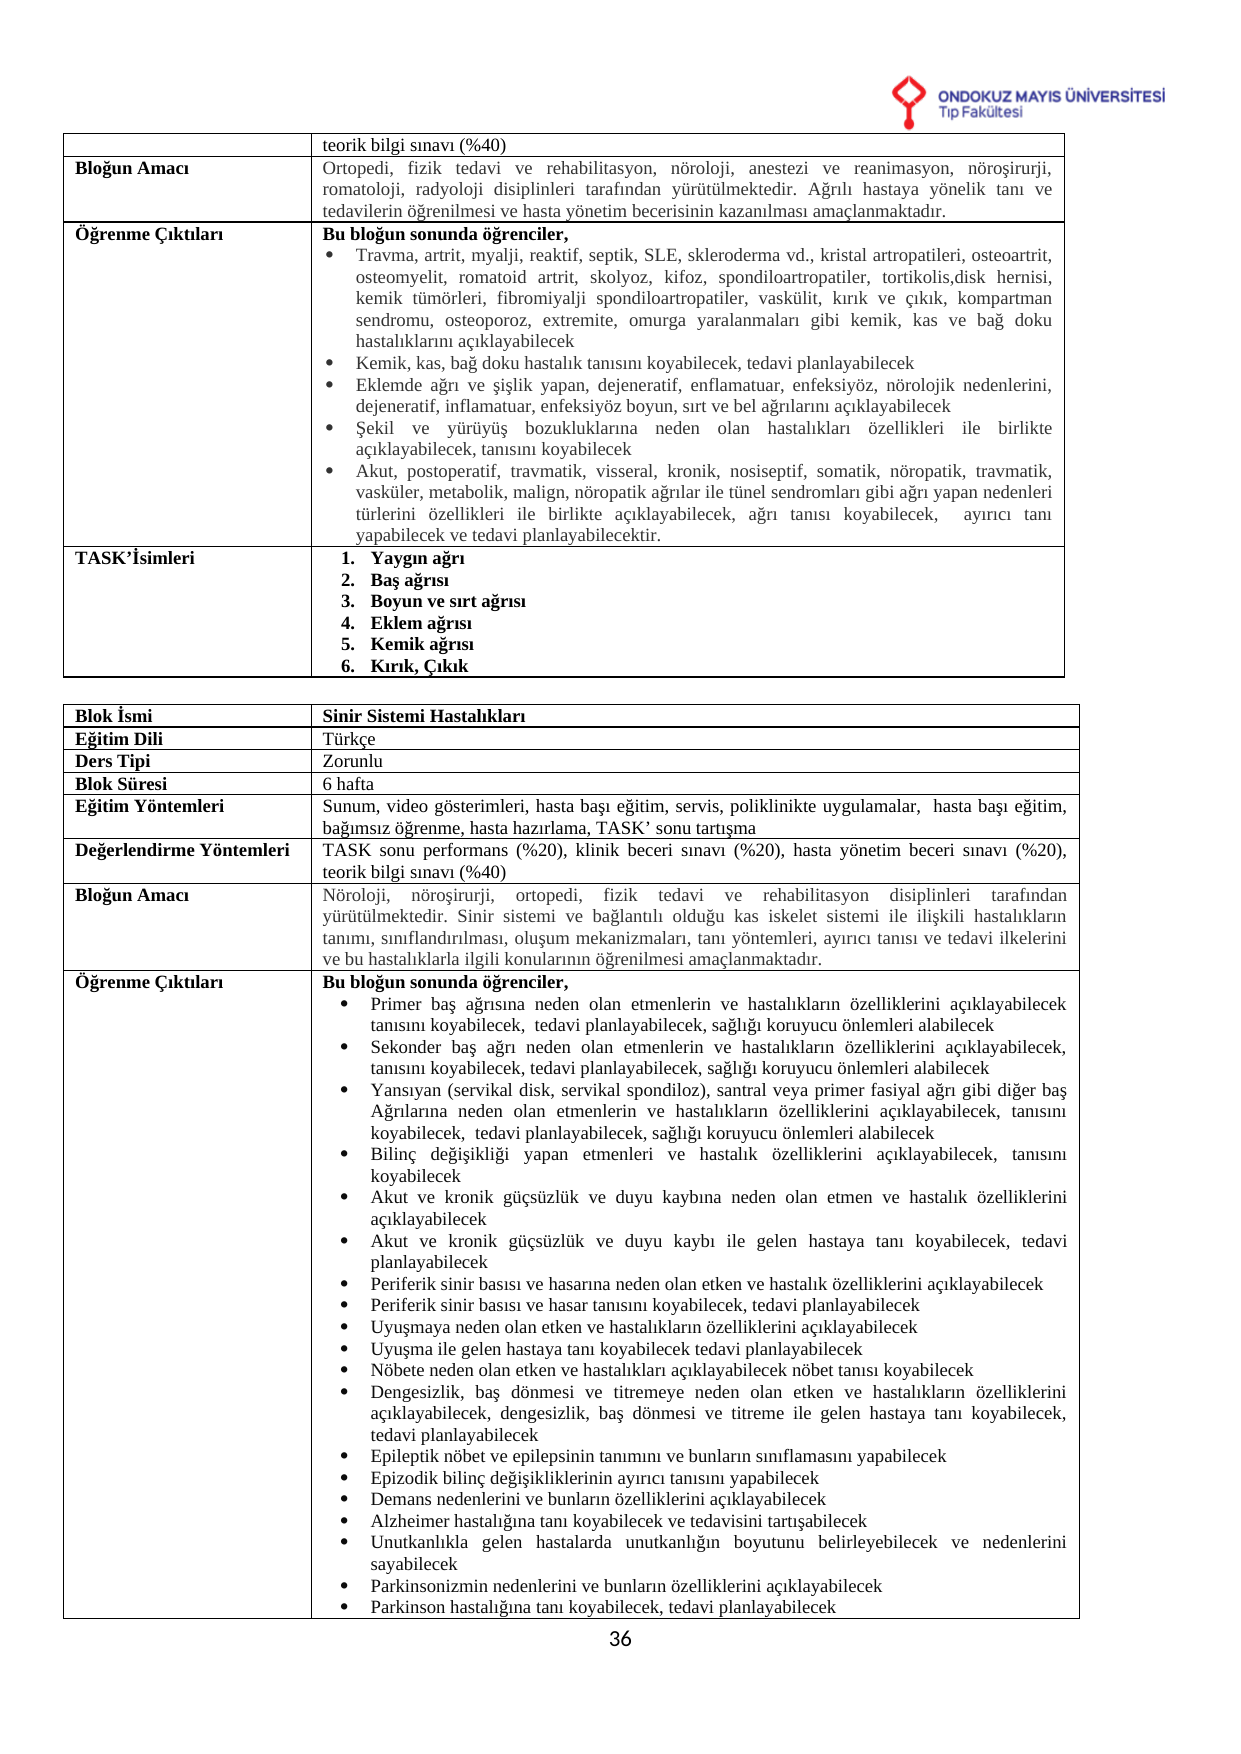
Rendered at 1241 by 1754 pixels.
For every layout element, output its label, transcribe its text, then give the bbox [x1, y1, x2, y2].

table_header Sinir Sistemi Hastalıkları [312, 705, 1079, 726]
table_header Blok İsmi [64, 705, 311, 726]
table_cell Yaygın ağrı Baş ağrısı Boyun ve sırt ağrısı Eklem ağrısı Kemik ağrısı Kırık, Çıkık [312, 547, 1064, 676]
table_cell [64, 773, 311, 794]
table_cell Türkçe [312, 728, 1079, 749]
table_cell Bloğun Amacı [64, 157, 311, 221]
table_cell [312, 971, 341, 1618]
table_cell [64, 134, 311, 156]
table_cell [312, 134, 1064, 156]
table_cell Eğitim Dili [64, 728, 311, 749]
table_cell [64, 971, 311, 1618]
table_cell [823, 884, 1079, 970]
table_cell Öğrenme Çıktıları [64, 223, 311, 546]
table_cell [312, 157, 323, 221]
table_cell TASK’İsimleri [64, 547, 311, 676]
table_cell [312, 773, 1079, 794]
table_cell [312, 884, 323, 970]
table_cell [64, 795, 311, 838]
picture [882, 73, 1166, 134]
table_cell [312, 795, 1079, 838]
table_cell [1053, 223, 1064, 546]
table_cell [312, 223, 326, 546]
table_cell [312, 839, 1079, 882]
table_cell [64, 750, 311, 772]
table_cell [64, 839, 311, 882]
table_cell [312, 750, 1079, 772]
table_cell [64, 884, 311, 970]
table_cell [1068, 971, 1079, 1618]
